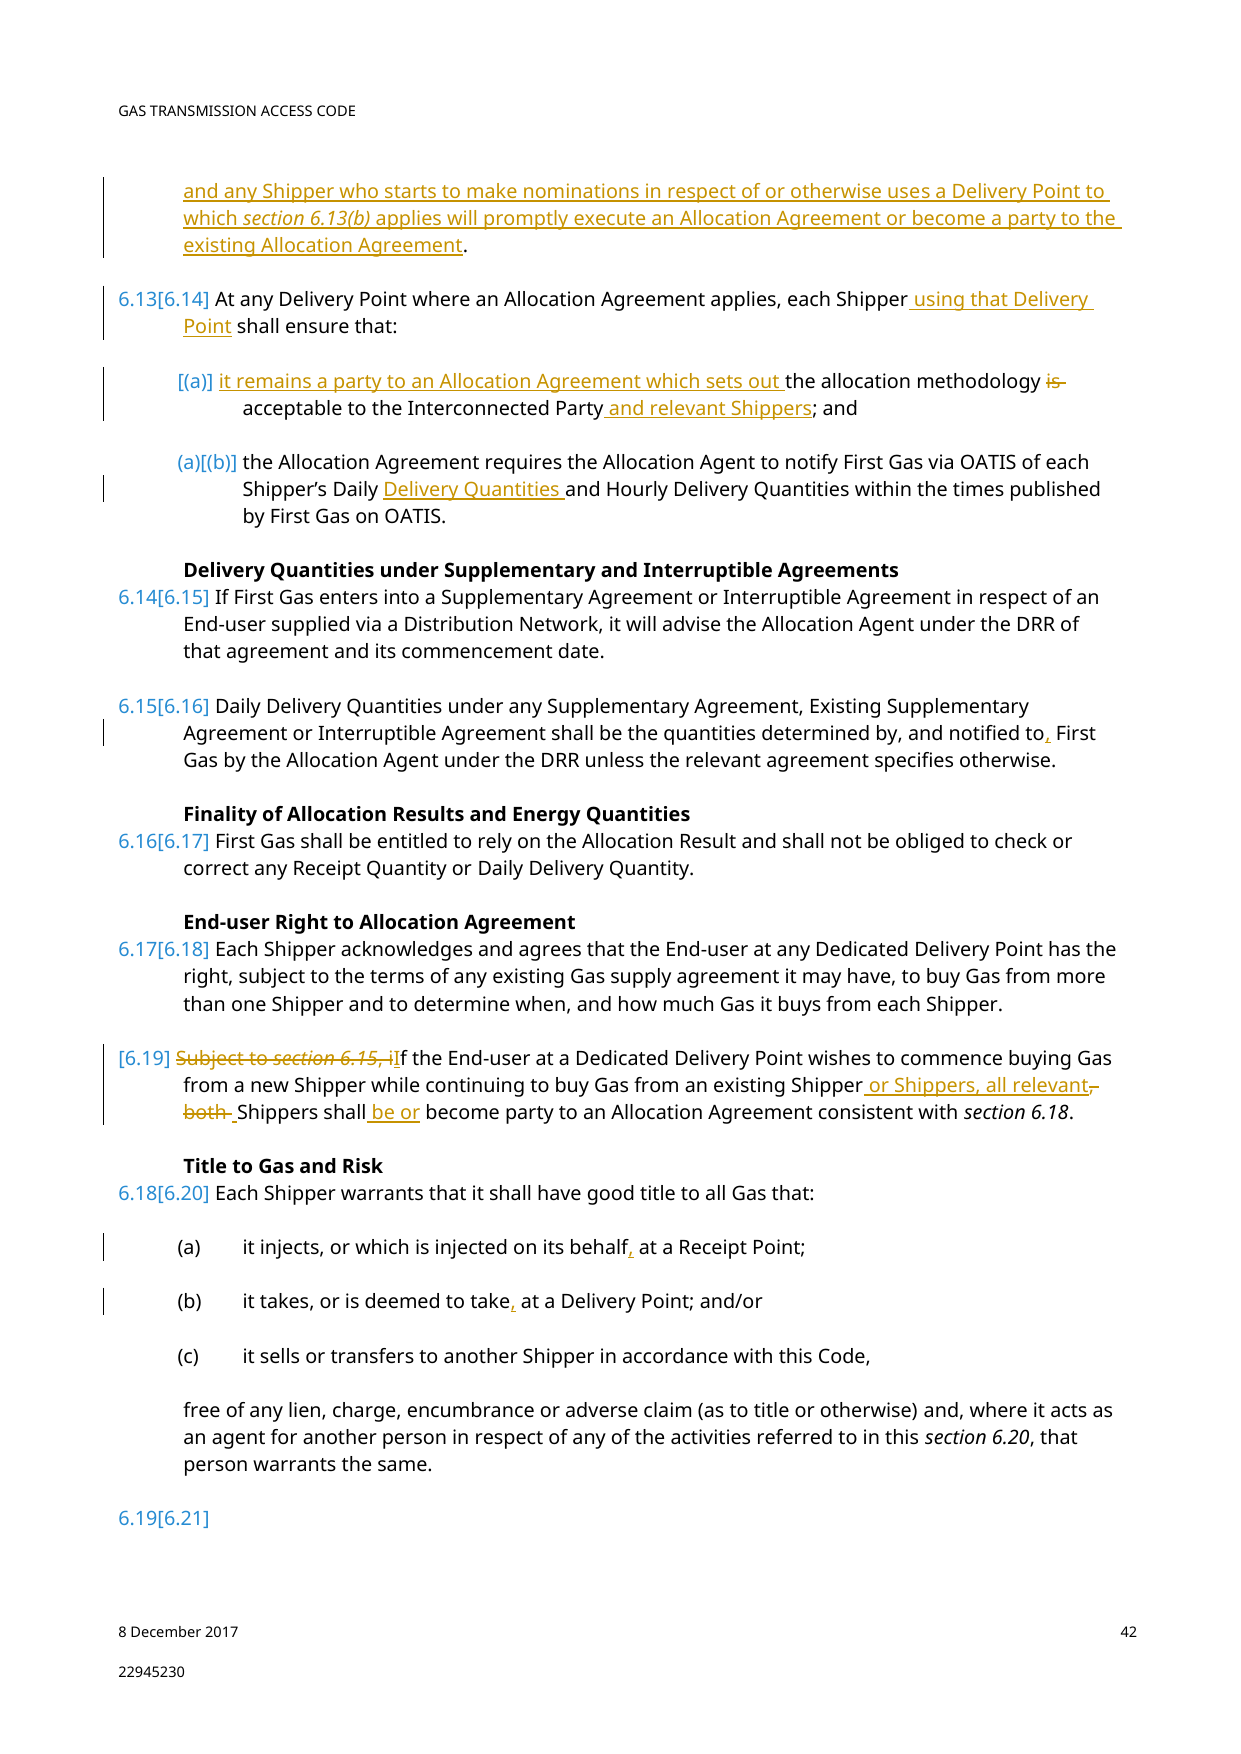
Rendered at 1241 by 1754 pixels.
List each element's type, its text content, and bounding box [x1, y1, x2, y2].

list it takes, or is deemed to take at a Delivery Point; and/or [177, 1288, 1122, 1315]
list it sells or transfers to another Shipper in accordance with this Code, [177, 1342, 1122, 1369]
list Each Shipper warrants that it shall have good title to all Gas that: [118, 1179, 1122, 1206]
list Daily Delivery Quantities under any Supplementary Agreement, Existing Supplementary Agreement or Interruptible Agreement shall be the quantities determined by, and notified to First Gas by the Allocation Agent under the DRR unless the relevant agreement specifies otherwise. [118, 692, 1122, 773]
list First Gas shall be entitled to rely on the Allocation Result and shall not be obliged to check or correct any Receipt Quantity or Daily Delivery Quantity. [118, 827, 1122, 881]
list the Allocation Agreement requires the Allocation Agent to notify First Gas via OATIS of each Shipper’s Daily and Hourly Delivery Quantities within the times published by First Gas on OATIS. [177, 448, 1122, 529]
subtitle Finality of Allocation Results and Energy Quantities [118, 800, 1122, 827]
text free of any lien, charge, encumbrance or adverse claim (as to title or otherwise) and, where it acts as an agent for another person in respect of any of the activities referred to in this section 6.20, that person warrants the same. [183, 1396, 1122, 1477]
list If First Gas enters into a Supplementary Agreement or Interruptible Agreement in respect of an End-user supplied via a Distribution Network, it will advise the Allocation Agent under the DRR of that agreement and its commencement date. [118, 583, 1122, 665]
list the allocation methodology acceptable to the Interconnected Party; and [177, 367, 1122, 421]
text . [183, 229, 1122, 258]
list f the End-user at a Dedicated Delivery Point wishes to commence buying Gas from a new Shipper while continuing to buy Gas from an existing ShipperShippers shall become party to an Allocation Agreement consistent with section 6.18. [118, 1044, 1122, 1125]
subtitle End-user Right to Allocation Agreement [118, 908, 1122, 936]
subtitle Delivery Quantities under Supplementary and Interruptible Agreements [118, 556, 1122, 583]
list At any Delivery Point where an Allocation Agreement applies, each Shipper shall ensure that: [118, 286, 1122, 340]
subtitle Title to Gas and Risk [183, 1152, 1122, 1179]
text . [183, 177, 1122, 227]
list it injects, or which is injected on its behalf at a Receipt Point; [177, 1233, 1122, 1261]
list Each Shipper acknowledges and agrees that the End-user at any Dedicated Delivery Point has the right, subject to the terms of any existing Gas supply agreement it may have, to buy Gas from more than one Shipper and to determine when, and how much Gas it buys from each Shipper. [118, 936, 1122, 1017]
